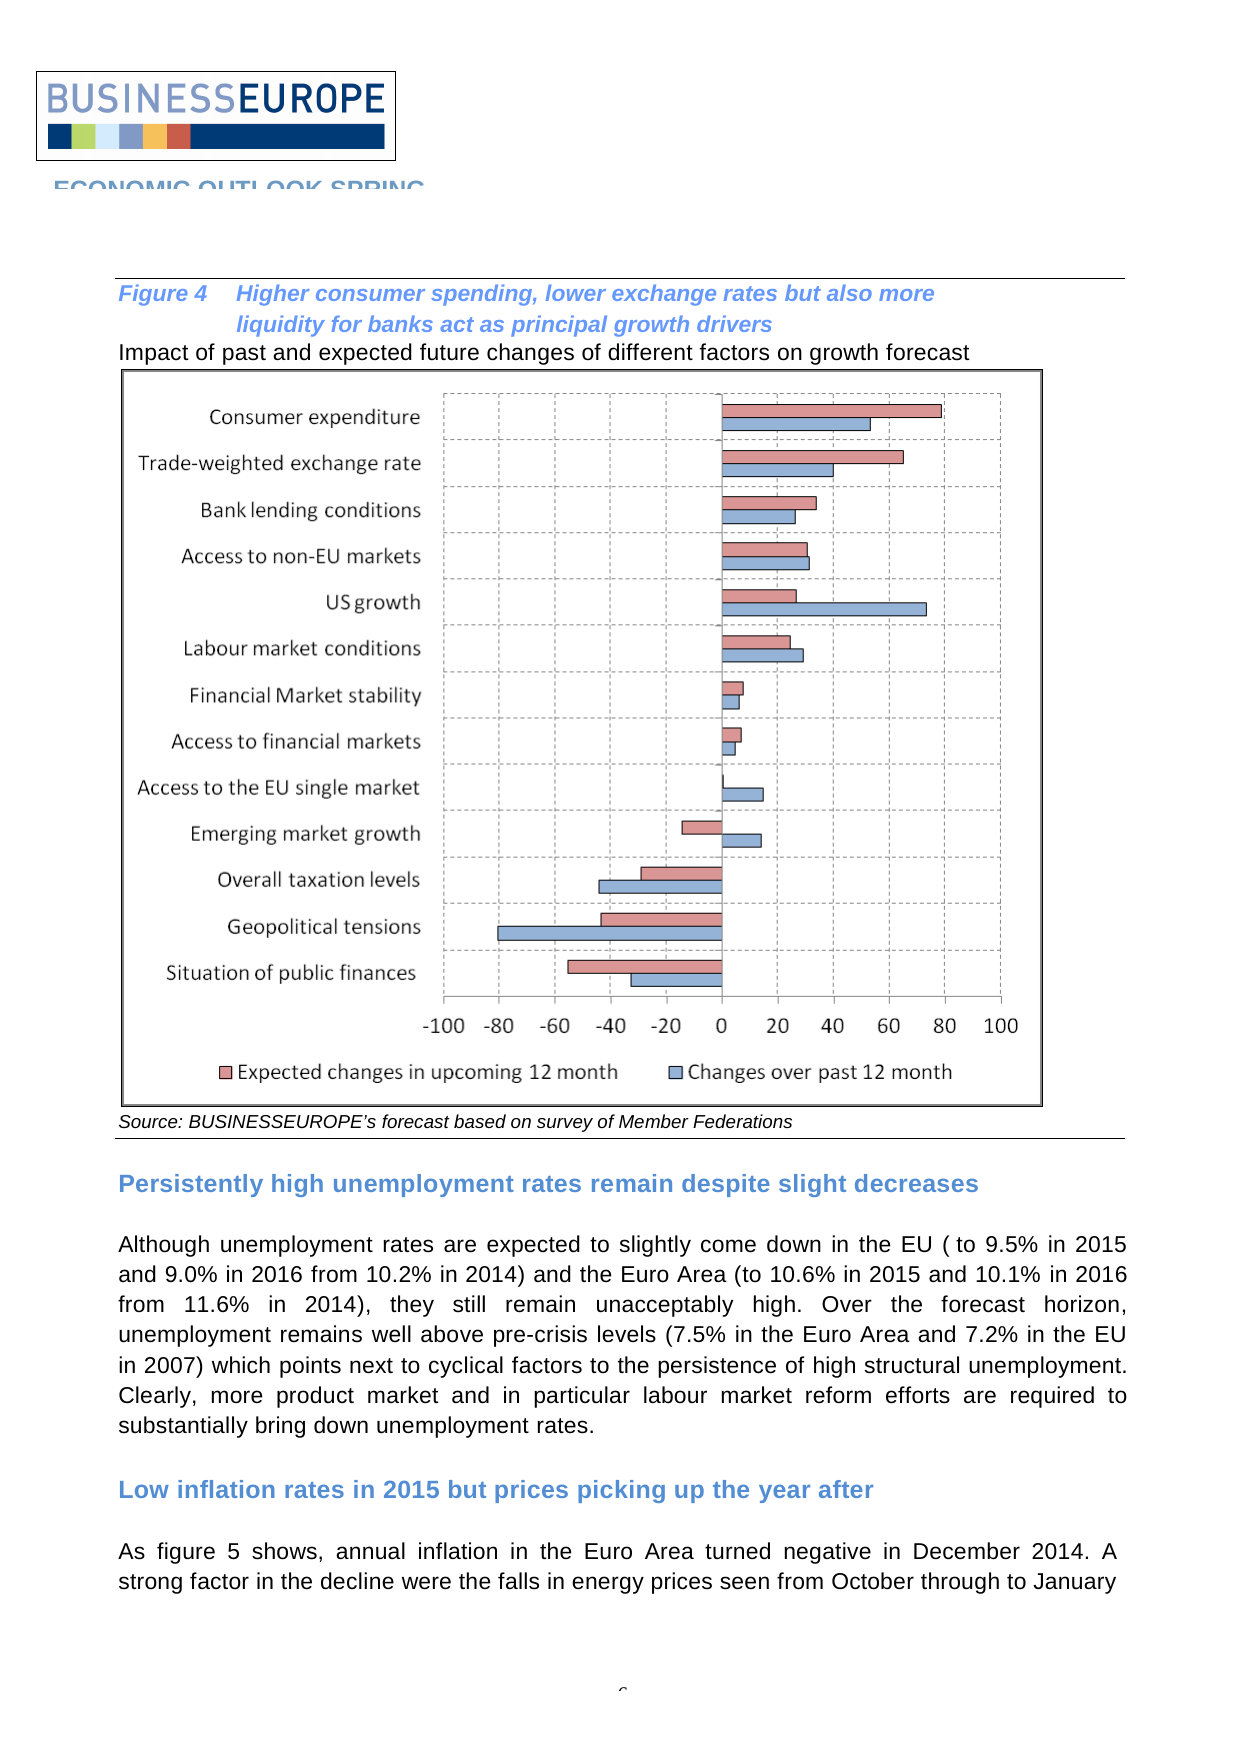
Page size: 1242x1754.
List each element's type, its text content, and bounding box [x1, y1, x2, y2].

picture [122, 370, 1042, 1106]
text Persistently high unemployment rates remain despite slight decreases [118, 1168, 983, 1197]
text Source: BUSINESSEUROPE’s forecast based on survey of Member Federations [118, 1111, 1135, 1131]
text Low inflation rates in 2015 but prices picking up the year after [118, 1476, 877, 1504]
text strong factor in the decline were the falls in energy prices seen from October through to January [118, 1568, 1124, 1594]
text Figure 4 Higher consumer spending, lower exchange rates but also more liquidity for banks act as principal growth drivers [118, 280, 940, 337]
picture [37, 72, 395, 160]
text Although unemployment rates are expected to slightly come down in the EU ( to 9.5% in 2015 and 9.0% in 2016 from 10.2% in 2014) and the Euro Area (to 10.6% in 2015 and 10.1% in 2016 from 11.6% in 2014), they still remain unacceptably high. Over the forecast horizon, unemployment remains well above pre-crisis levels (7.5% in the Euro Area and 7.2% in the EU in 2007) which points next to cyclical factors to the persistence of high structural unemployment. Clearly, more product market and in particular labour market reform efforts are required to substantially bring down unemployment rates. [118, 1231, 1127, 1438]
text Impact of past and expected future changes of different factors on growth forecast [118, 341, 1135, 366]
text As figure 5 shows, annual inflation in the Euro Area turned negative in December 2014. A [118, 1538, 1125, 1564]
